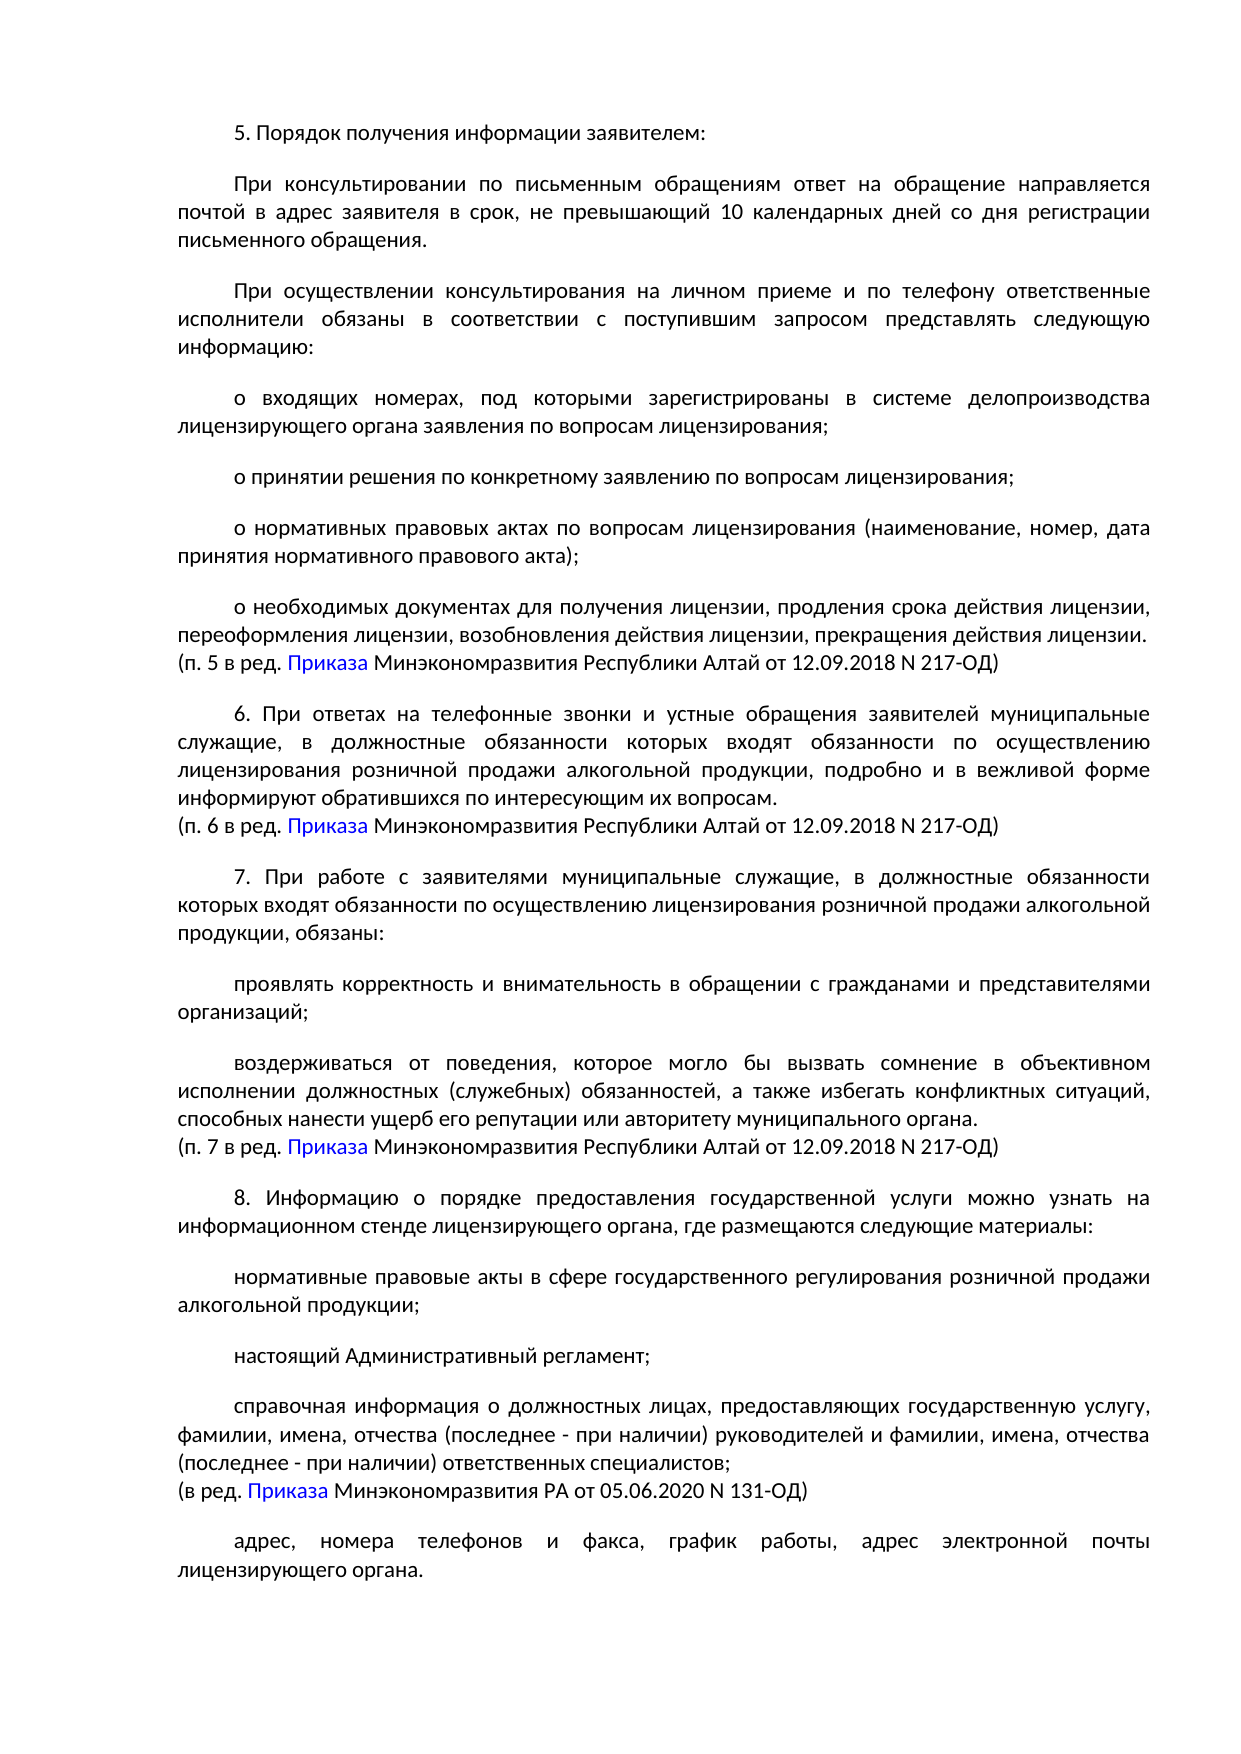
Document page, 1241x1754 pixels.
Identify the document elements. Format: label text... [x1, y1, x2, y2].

text 8. Информацию о порядке предоставления государственной услуги можно узнать на информационном стенде лицензирующего органа, где размещаются следующие материалы: [177, 1183, 1152, 1239]
text о входящих номерах, под которыми зарегистрированы в системе делопроизводства лицензирующего органа заявления по вопросам лицензирования; [177, 383, 1152, 439]
text (п. 6 в ред. Приказа Минэкономразвития Республики Алтай от 12.09.2018 N 217-ОД) [177, 811, 1152, 839]
text проявлять корректность и внимательность в обращении с гражданами и представителями организаций; [177, 969, 1152, 1025]
text о нормативных правовых актах по вопросам лицензирования (наименование, номер, дата принятия нормативного правового акта); [177, 513, 1152, 569]
text 5. Порядок получения информации заявителем: [177, 118, 1152, 146]
text (п. 7 в ред. Приказа Минэкономразвития Республики Алтай от 12.09.2018 N 217-ОД) [177, 1132, 1152, 1160]
text настоящий Административный регламент; [177, 1341, 1152, 1369]
text (п. 5 в ред. Приказа Минэкономразвития Республики Алтай от 12.09.2018 N 217-ОД) [177, 648, 1152, 676]
text адрес, номера телефонов и факса, график работы, адрес электронной почты лицензирующего органа. [177, 1527, 1152, 1583]
text нормативные правовые акты в сфере государственного регулирования розничной продажи алкогольной продукции; [177, 1262, 1152, 1318]
text воздерживаться от поведения, которое могло бы вызвать сомнение в объективном исполнении должностных (служебных) обязанностей, а также избегать конфликтных ситуаций, способных нанести ущерб его репутации или авторитету муниципального органа. [177, 1048, 1152, 1132]
text (в ред. Приказа Минэкономразвития РА от 05.06.2020 N 131-ОД) [177, 1476, 1152, 1504]
text При консультировании по письменным обращениям ответ на обращение направляется почтой в адрес заявителя в срок, не превышающий 10 календарных дней со дня регистрации письменного обращения. [177, 169, 1152, 253]
text о необходимых документах для получения лицензии, продления срока действия лицензии, переоформления лицензии, возобновления действия лицензии, прекращения действия лицензии. [177, 592, 1152, 648]
text о принятии решения по конкретному заявлению по вопросам лицензирования; [177, 462, 1152, 490]
text При осуществлении консультирования на личном приеме и по телефону ответственные исполнители обязаны в соответствии с поступившим запросом представлять следующую информацию: [177, 276, 1152, 360]
text 7. При работе с заявителями муниципальные служащие, в должностные обязанности которых входят обязанности по осуществлению лицензирования розничной продажи алкогольной продукции, обязаны: [177, 862, 1152, 946]
text 6. При ответах на телефонные звонки и устные обращения заявителей муниципальные служащие, в должностные обязанности которых входят обязанности по осуществлению лицензирования розничной продажи алкогольной продукции, подробно и в вежливой форме информируют обратившихся по интересующим их вопросам. [177, 699, 1152, 811]
text справочная информация о должностных лицах, предоставляющих государственную услугу, фамилии, имена, отчества (последнее - при наличии) руководителей и фамилии, имена, отчества (последнее - при наличии) ответственных специалистов; [177, 1392, 1152, 1476]
